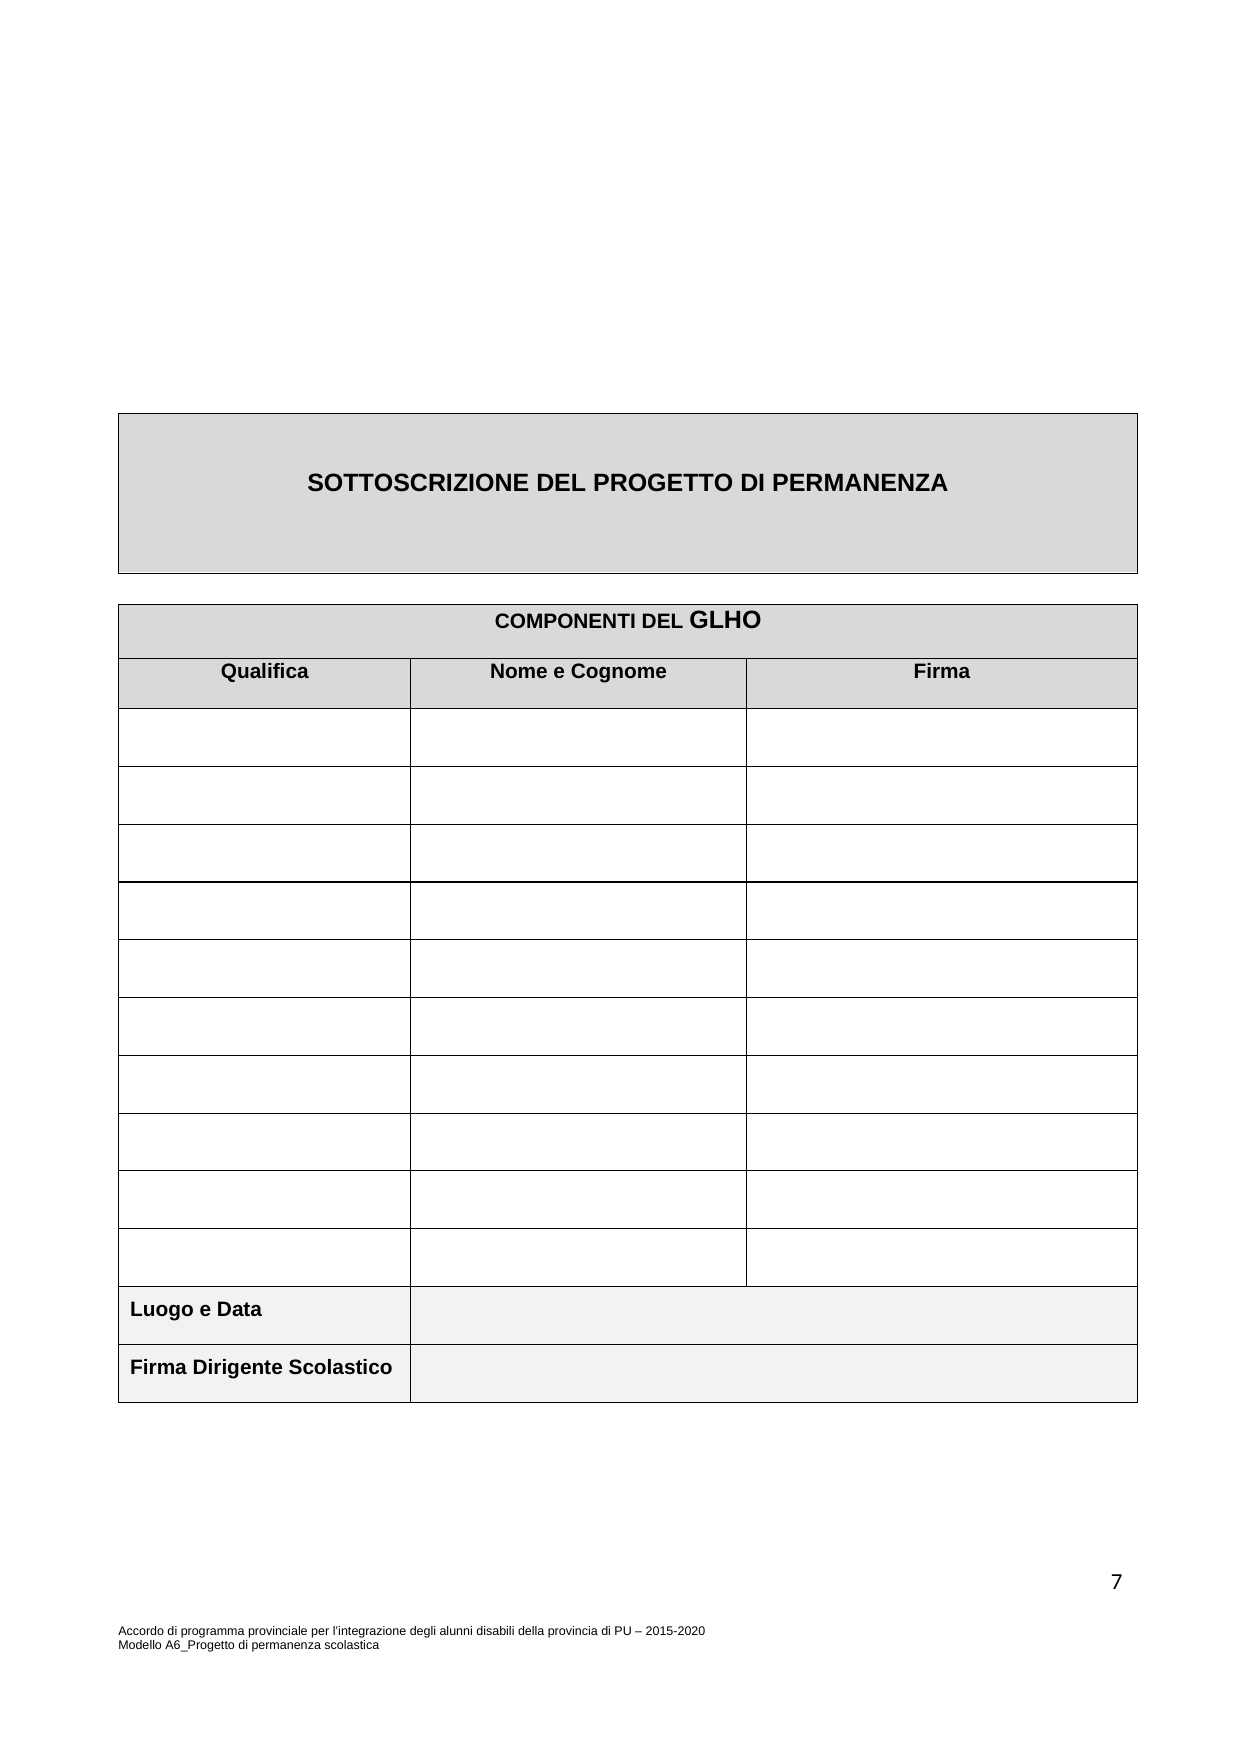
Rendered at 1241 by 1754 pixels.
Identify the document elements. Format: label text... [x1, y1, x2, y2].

table_cell [119, 767, 410, 823]
table_cell [411, 825, 746, 881]
table_cell [119, 1229, 410, 1286]
table_cell [411, 1345, 1137, 1402]
table_cell [411, 883, 746, 939]
table_cell [119, 825, 410, 881]
table_cell Firma Dirigente Scolastico [119, 1345, 410, 1402]
table_cell [411, 1229, 746, 1286]
table_cell [119, 709, 410, 766]
table_cell [119, 883, 410, 939]
table_header SOTTOSCRIZIONE DEL PROGETTO DI PERMANENZA [119, 414, 1137, 572]
table_cell [119, 1114, 410, 1170]
table_cell [747, 883, 1137, 939]
table_cell [747, 1171, 1137, 1228]
table_cell Firma [747, 659, 1137, 708]
table_cell [747, 1114, 1137, 1170]
table_cell [411, 1171, 746, 1228]
table_cell [411, 709, 746, 766]
table_cell [747, 1056, 1137, 1113]
table_cell [119, 1056, 410, 1113]
table_cell [411, 1287, 1137, 1344]
table_cell [747, 767, 1137, 823]
table_cell [119, 998, 410, 1055]
table_cell [411, 767, 746, 823]
table_cell Nome e Cognome [411, 659, 746, 708]
table_cell [747, 998, 1137, 1055]
table_cell [747, 709, 1137, 766]
table_cell [747, 825, 1137, 881]
table_cell [747, 940, 1137, 997]
table_cell [411, 1114, 746, 1170]
table_cell [747, 1229, 1137, 1286]
table_cell [119, 940, 410, 997]
table_cell [411, 1056, 746, 1113]
table_cell Luogo e Data [119, 1287, 410, 1344]
table_cell [411, 940, 746, 997]
table_cell [411, 998, 746, 1055]
table_cell Qualifica [119, 659, 410, 708]
table_header COMPONENTI DEL GLHO [119, 605, 1137, 658]
table_cell [119, 1171, 410, 1228]
